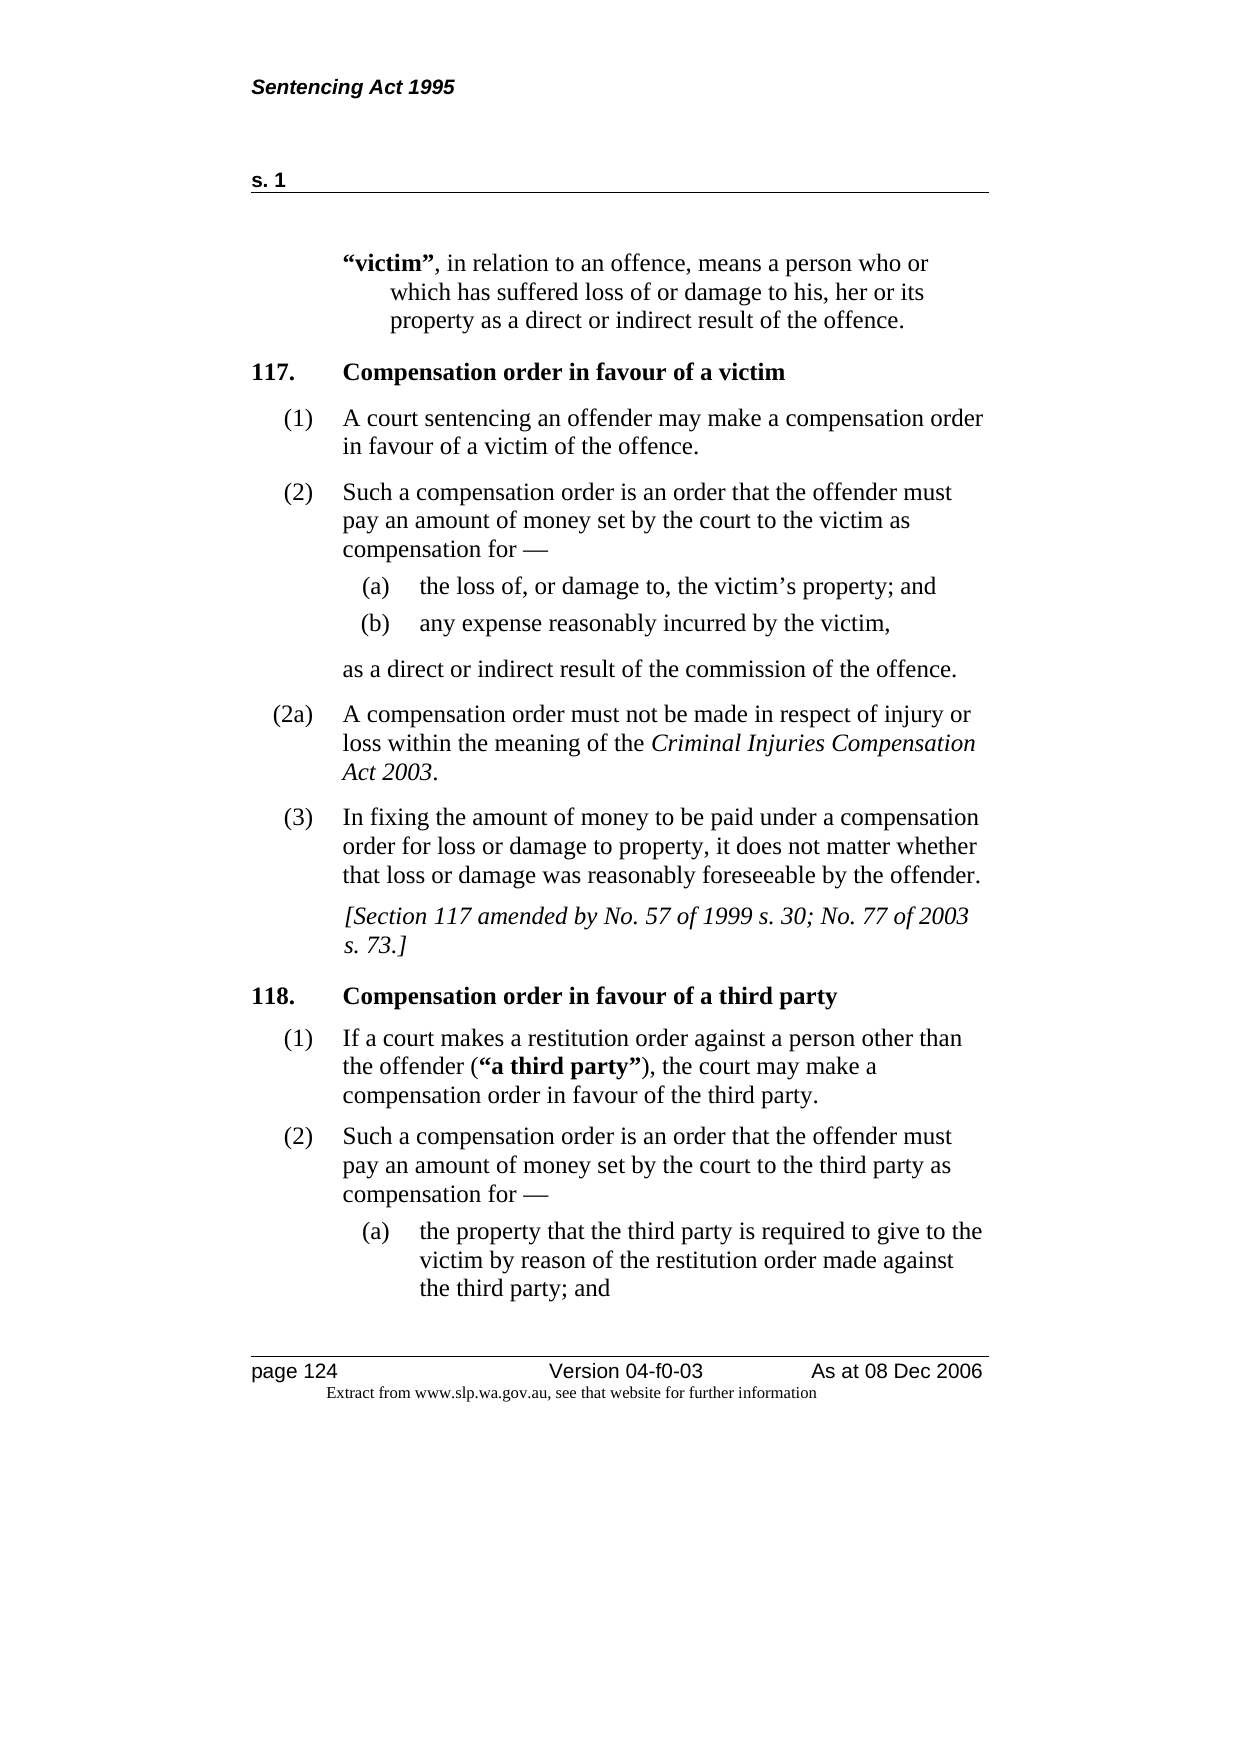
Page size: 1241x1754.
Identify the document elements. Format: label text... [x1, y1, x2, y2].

subtitle 117. Compensation order in favour of a victim [251, 357, 989, 386]
text (2a) A compensation order must not be made in respect of injury or loss within the meaning of the Criminal Injuries Compensation Act 2003. [251, 699, 989, 786]
text (2) Such a compensation order is an order that the offender must pay an amount of money set by the court to the third party as compensation for — [251, 1121, 989, 1208]
text (1) If a court makes a restitution order against a person other than the offender (“a third party”), the court may make a compensation order in favour of the third party. [251, 1023, 989, 1109]
text (a) the property that the third party is required to give to the victim by reason of the restitution order made against the third party; and [251, 1216, 989, 1302]
text as a direct or indirect result of the commission of the offence. [251, 654, 989, 683]
subtitle 118. Compensation order in favour of a third party [251, 981, 989, 1010]
text (1) A court sentencing an offender may make a compensation order in favour of a victim of the offence. [251, 403, 989, 460]
text (2) Such a compensation order is an order that the offender must pay an amount of money set by the court to the victim as compensation for — [251, 477, 989, 563]
text [Section 117 amended by No. 57 of 1999 s. 30; No. 77 of 2003 s. 73.] [251, 901, 989, 958]
text (b) any expense reasonably incurred by the victim, [251, 608, 989, 637]
text (a) the loss of, or damage to, the victim’s property; and [251, 571, 989, 600]
text “victim”, in relation to an offence, means a person who or which has suffered loss of or damage to his, her or its property as a direct or indirect result of the offence. [251, 248, 989, 334]
text (3) In fixing the amount of money to be paid under a compensation order for loss or damage to property, it does not matter whether that loss or damage was reasonably foreseeable by the offender. [251, 802, 989, 888]
